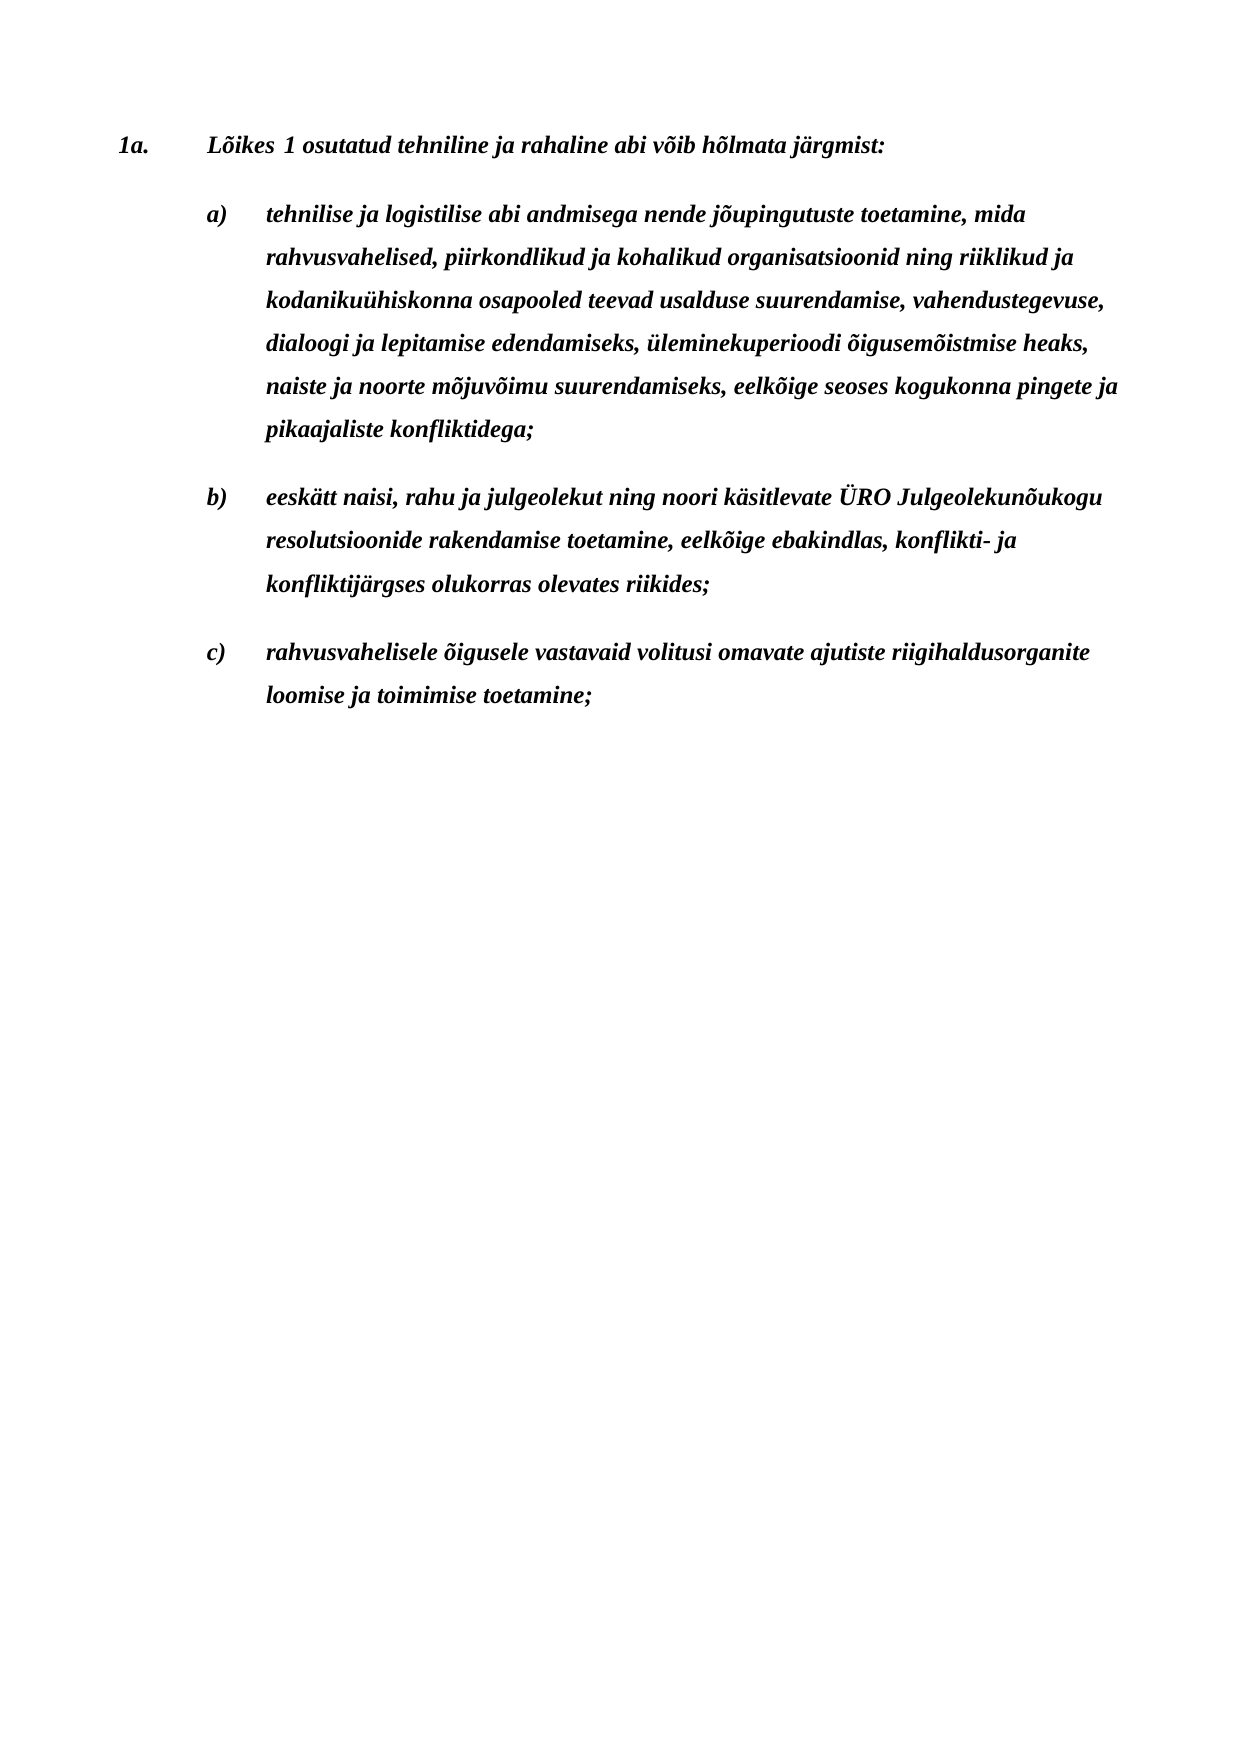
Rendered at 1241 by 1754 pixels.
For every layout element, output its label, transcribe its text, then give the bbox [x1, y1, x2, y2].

text b) eeskätt naisi, rahu ja julgeolekut ning noori käsitlevate ÜRO Julgeolekunõukogu resolutsioonide rakendamise toetamine, eelkõige ebakindlas, konflikti- ja konfliktijärgses olukorras olevates riikides; [207, 482, 1122, 597]
text c) rahvusvahelisele õigusele vastavaid volitusi omavate ajutiste riigihaldusorganite loomise ja toimimise toetamine; [207, 637, 1122, 709]
text a) tehnilise ja logistilise abi andmisega nende jõupingutuste toetamine, mida rahvusvahelised, piirkondlikud ja kohalikud organisatsioonid ning riiklikud ja kodanikuühiskonna osapooled teevad usalduse suurendamise, vahendustegevuse, dialoogi ja lepitamise edendamiseks, üleminekuperioodi õigusemõistmise heaks, naiste ja noorte mõjuvõimu suurendamiseks, eelkõige seoses kogukonna pingete ja pikaajaliste konfliktidega; [207, 199, 1122, 443]
text 1a. Lõikes 1 osutatud tehniline ja rahaline abi võib hõlmata järgmist: [118, 131, 1122, 159]
